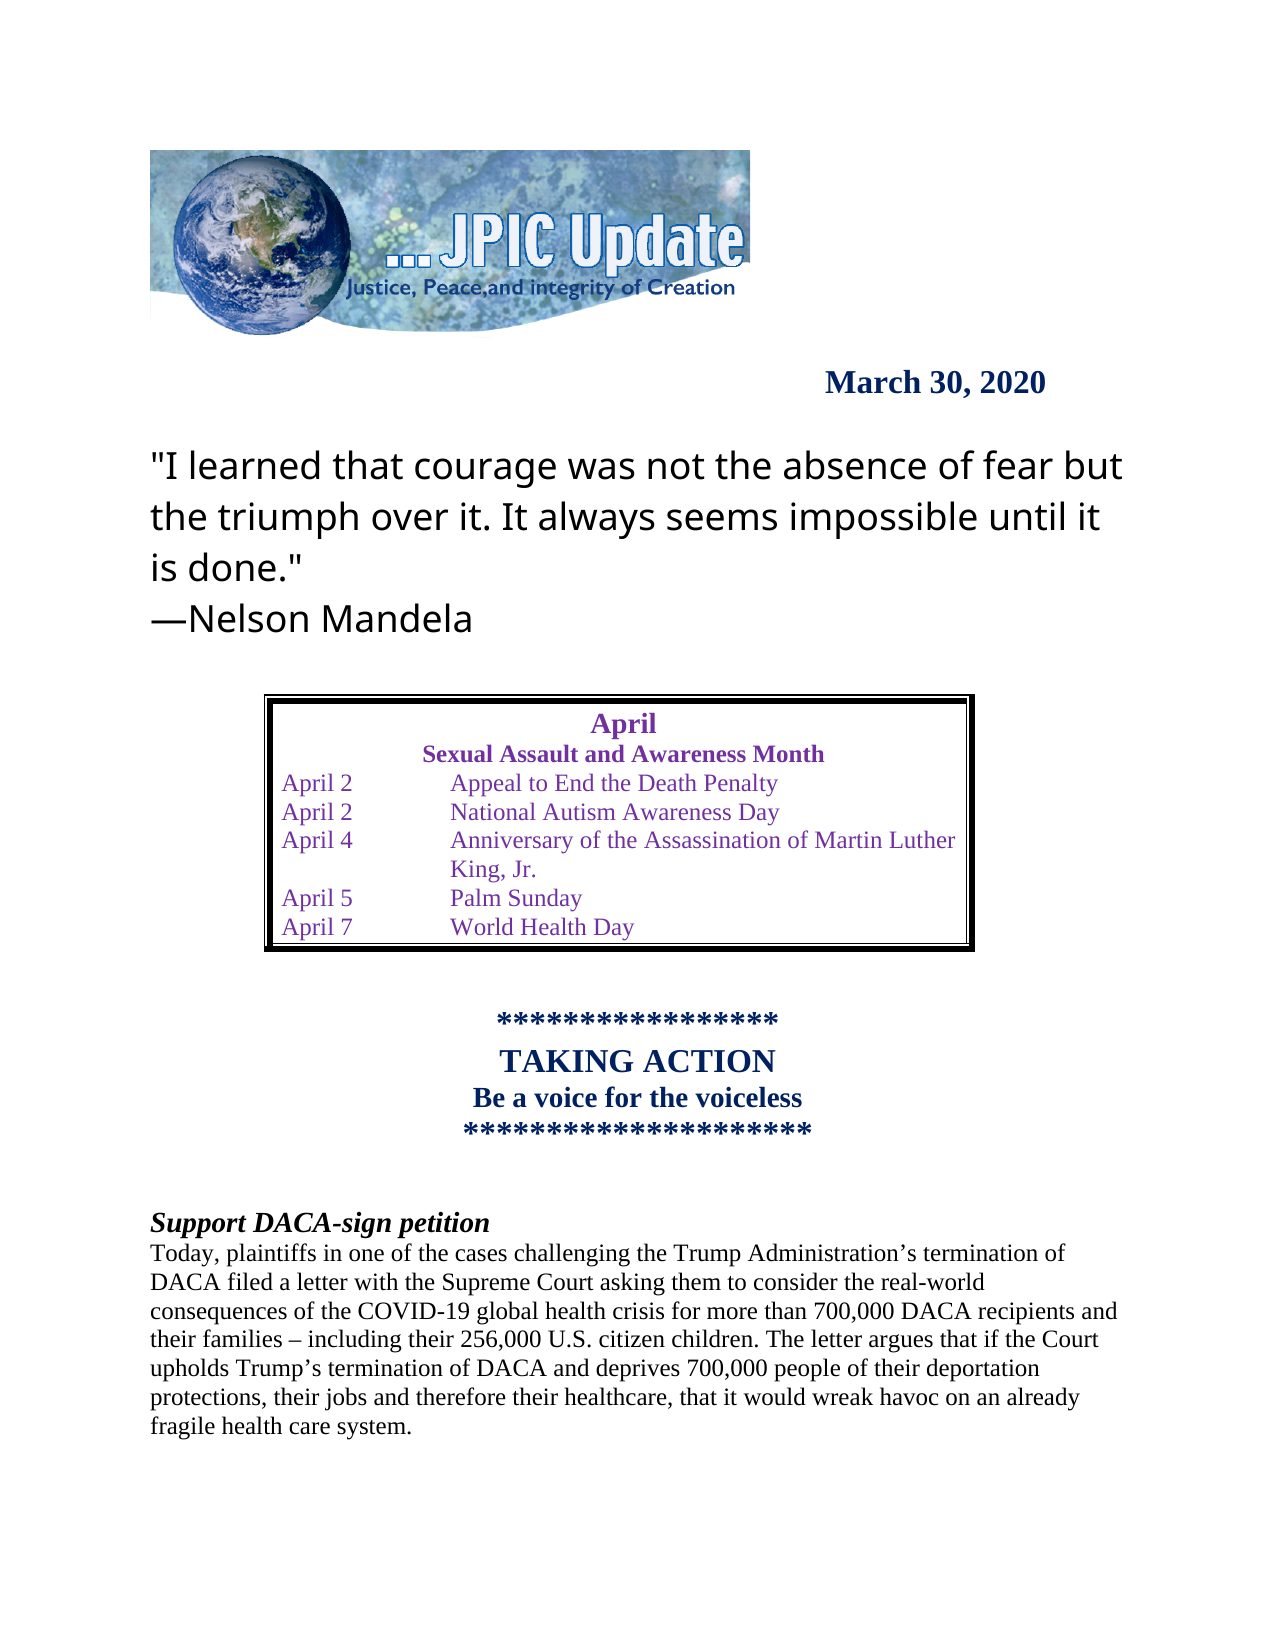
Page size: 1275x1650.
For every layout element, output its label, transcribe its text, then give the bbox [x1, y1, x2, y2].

text —Nelson Mandela [150, 592, 1125, 643]
text April 7 World Health Day [273, 900, 966, 943]
text ***************** [150, 1003, 1125, 1041]
text April 4 Anniversary of the Assassination of Martin Luther King, Jr. [273, 814, 966, 872]
text TAKING ACTION [150, 1041, 1125, 1080]
text April [273, 704, 966, 728]
text "I learned that courage was not the absence of fear but the triumph over it. It always seems impossible until it is done." [150, 439, 1125, 592]
picture [150, 150, 750, 338]
text Be a voice for the voiceless ********************* [150, 1080, 1125, 1152]
text April 5 Palm Sunday [273, 872, 966, 900]
text April 2 National Autism Awareness Day [273, 785, 966, 814]
text Sexual Assault and Awareness Month [273, 728, 966, 757]
text April 2 Appeal to End the Death Penalty [273, 757, 966, 785]
text Support DACA-sign petition [150, 1205, 1125, 1238]
text Today, plaintiffs in one of the cases challenging the Trump Administration’s termination of DACA filed a letter with the Supreme Court asking them to consider the real-world consequences of the COVID-19 global health crisis for more than 700,000 DACA recipients and their families – including their 256,000 U.S. citizen children. The letter argues that if the Court upholds Trump’s termination of DACA and deprives 700,000 people of their deportation protections, their jobs and therefore their healthcare, that it would wreak havoc on an already fragile health care system. [150, 1238, 1125, 1439]
text March 30, 2020 [825, 362, 1125, 439]
